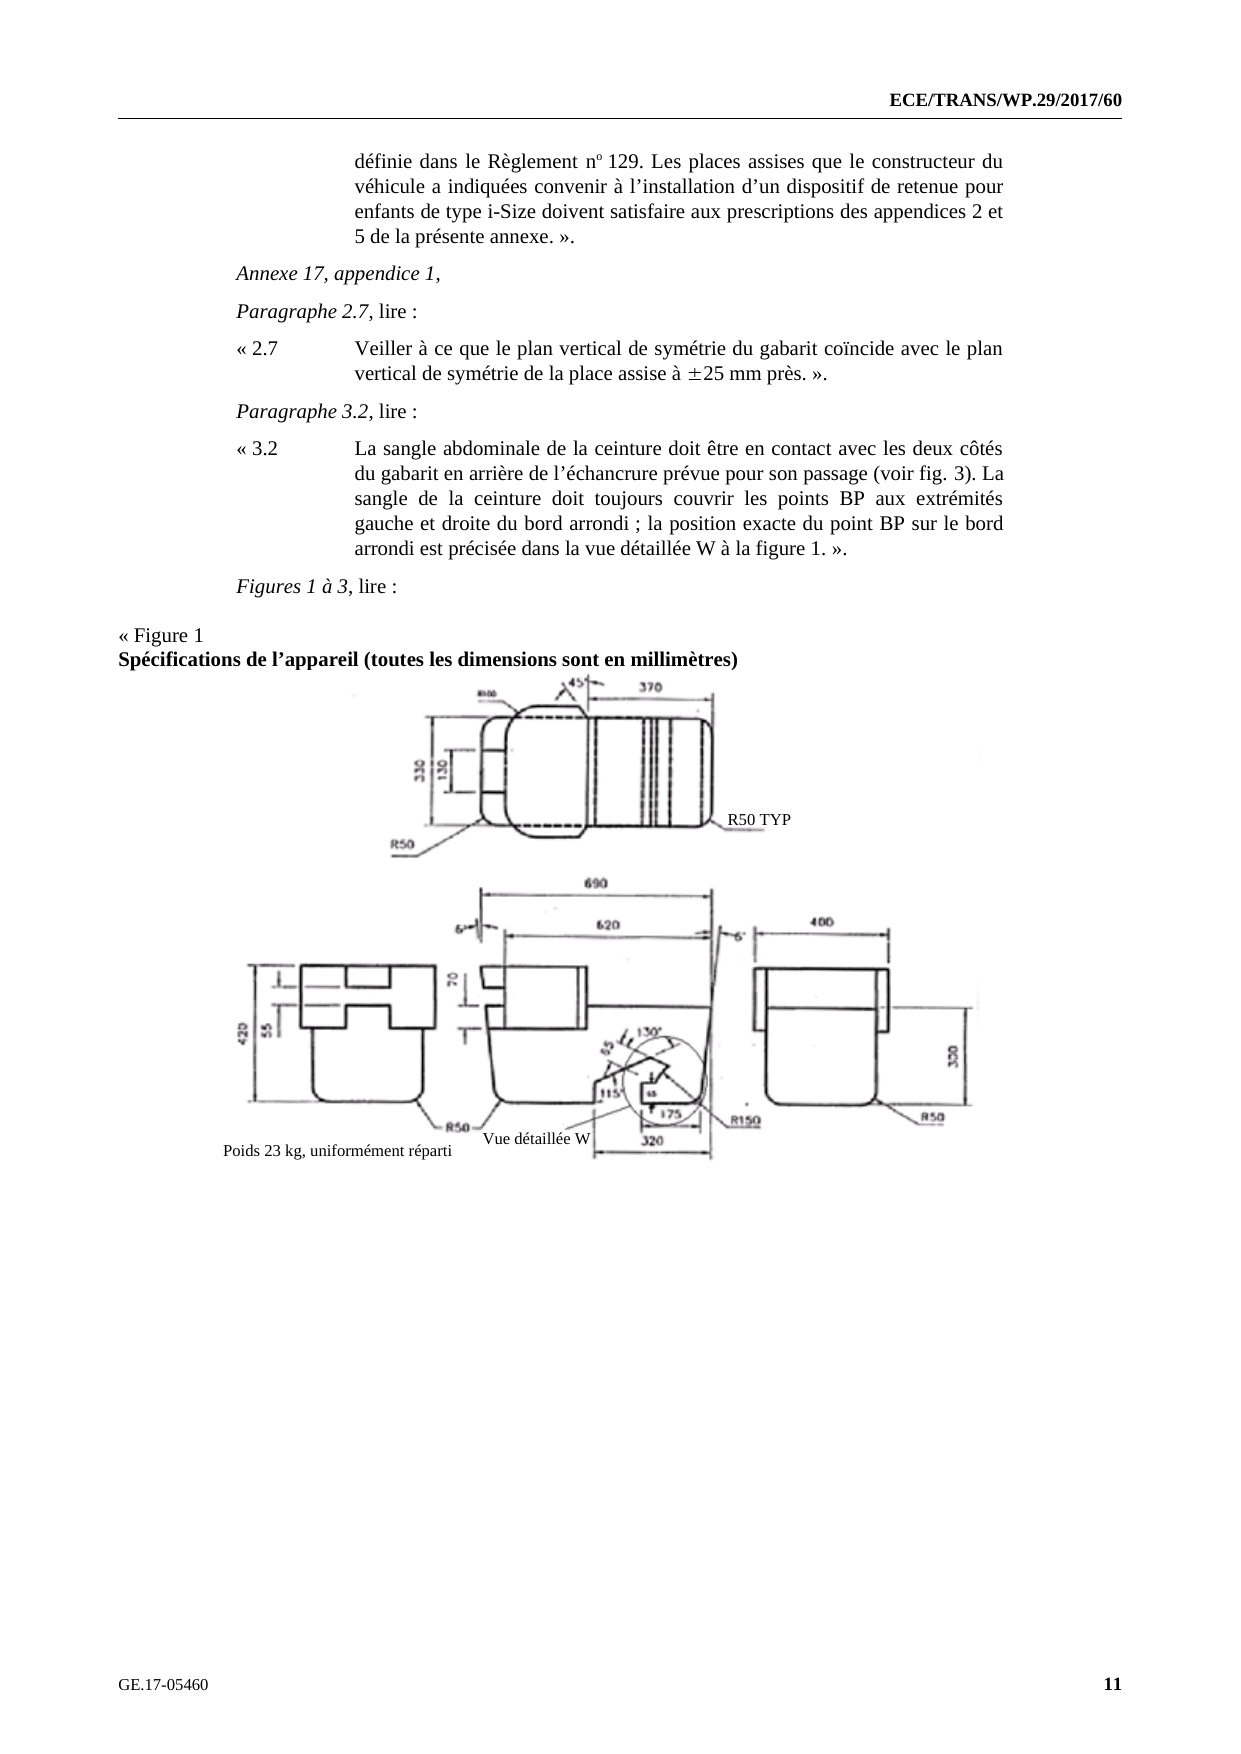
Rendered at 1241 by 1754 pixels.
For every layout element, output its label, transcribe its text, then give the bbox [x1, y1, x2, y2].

text « 3.2 La sangle abdominale de la ceinture doit être en contact avec les deux côtés du gabarit en arrière de l’échancrure prévue pour son passage (voir fig. 3). La sangle de la ceinture doit toujours couvrir les points BP aux extrémités gauche et droite du bord arrondi ; la position exacte du point BP sur le bord arrondi est précisée dans la vue détaillée W à la figure 1. ». [236, 435, 1004, 560]
text Annexe 17, appendice 1, [236, 260, 1004, 285]
text Paragraphe 3.2, lire : [236, 398, 1004, 423]
picture [236, 670, 1002, 1177]
text « 2.7 Veiller à ce que le plan vertical de symétrie du gabarit coïncide avec le plan vertical de symétrie de la place assise à 25 mm près. ». [236, 335, 1004, 385]
text Paragraphe 2.7, lire : [236, 298, 1004, 323]
subtitle « Figure 1 Spécifications de l’appareil (toutes les dimensions sont en millimètres) [118, 623, 1122, 671]
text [236, 148, 1004, 248]
text Figures 1 à 3, lire : [236, 573, 1004, 598]
